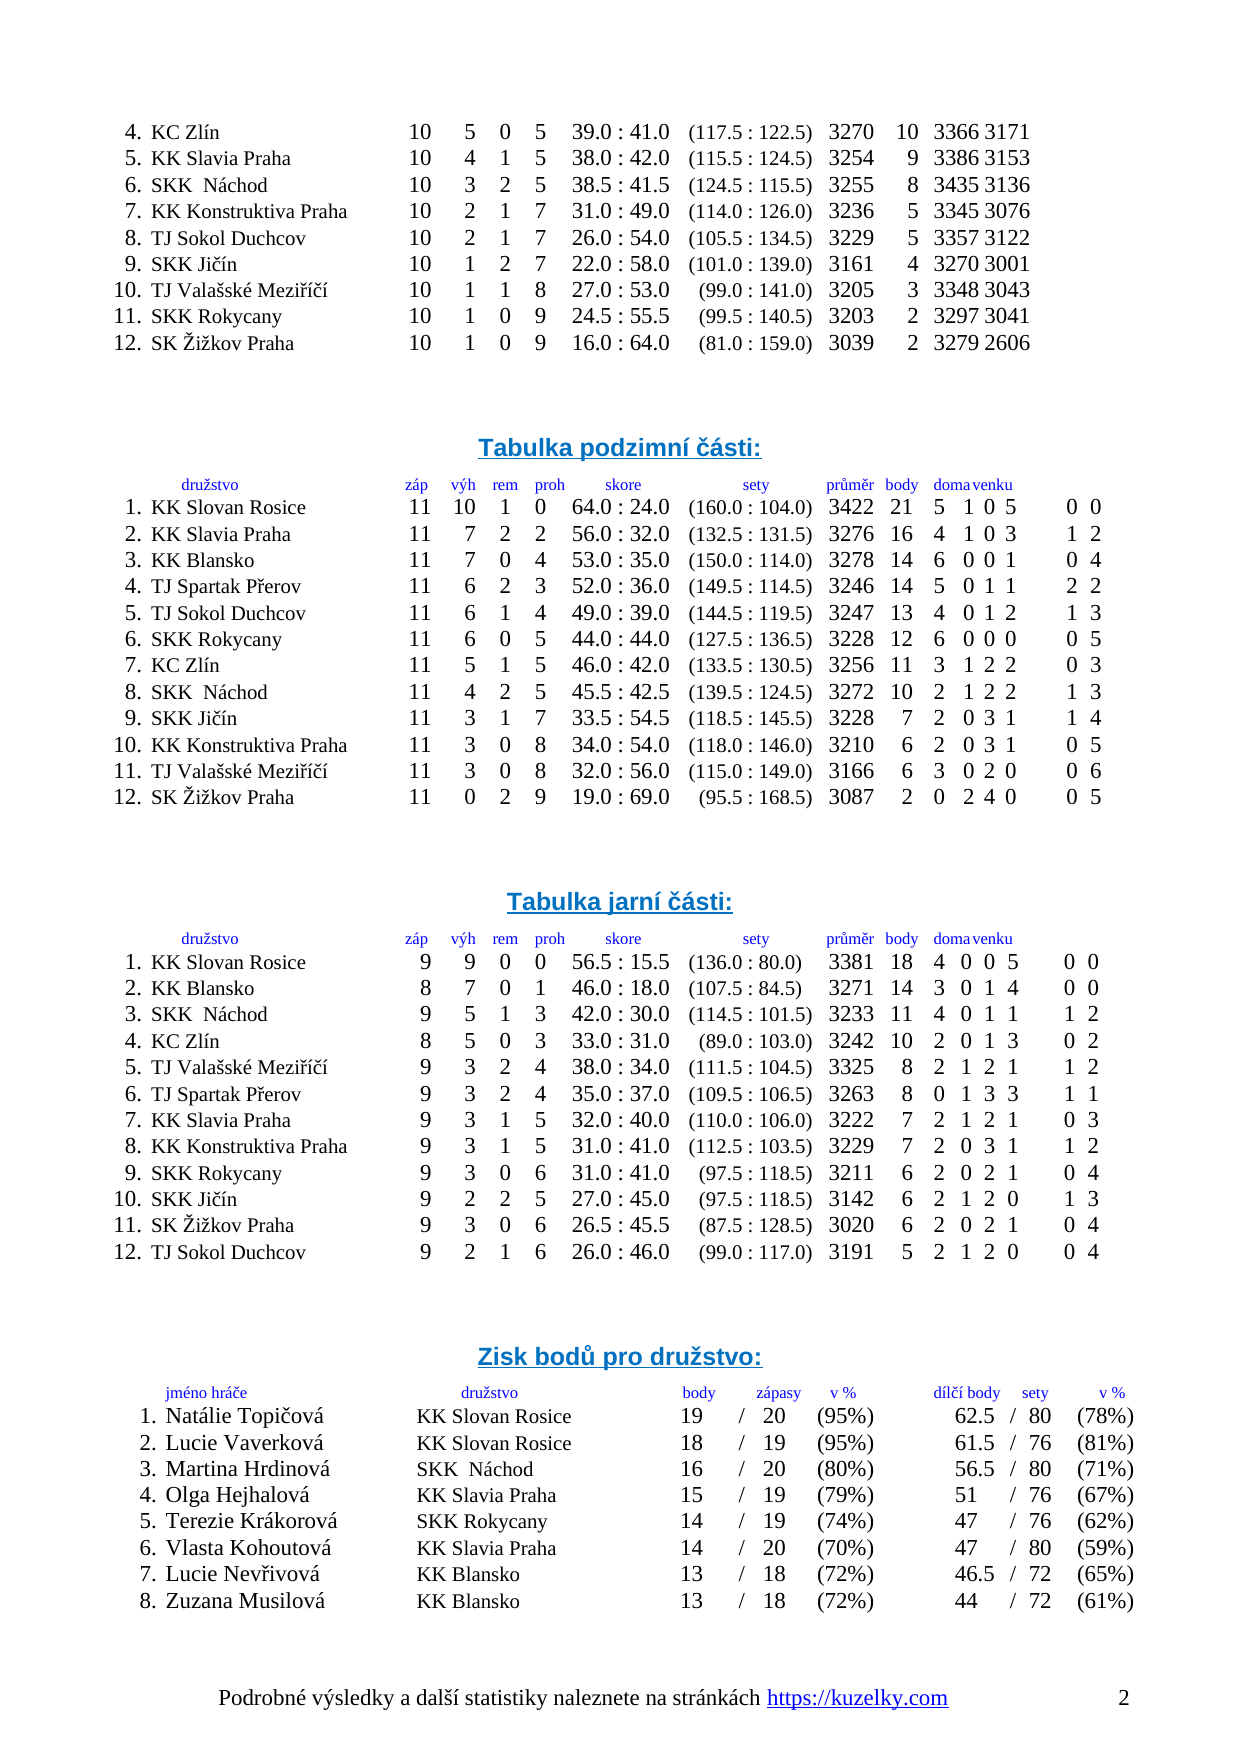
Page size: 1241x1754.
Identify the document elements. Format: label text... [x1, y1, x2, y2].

text 7. KK Slavia Praha 9 3 1 5 32.0 : 40.0 (110.0 : 106.0) 3222 7 2 1 2 1 0 3 [106, 1106, 1134, 1132]
text Zisk bodů pro družstvo: [94, 1342, 1145, 1371]
text 6. SKK Rokycany 11 6 0 5 44.0 : 44.0 (127.5 : 136.5) 3228 12 6 0 0 0 0 5 [106, 625, 1134, 652]
text 7. KC Zlín 11 5 1 5 46.0 : 42.0 (133.5 : 130.5) 3256 11 3 1 2 2 0 3 [106, 652, 1134, 678]
text Tabulka podzimní části: [94, 433, 1145, 462]
text 4. Olga Hejhalová KK Slavia Praha 15 / 19 (79%) 51 / 76 (67%) [106, 1481, 1134, 1508]
text 2. KK Slavia Praha 11 7 2 2 56.0 : 32.0 (132.5 : 131.5) 3276 16 4 1 0 3 1 2 [106, 520, 1134, 546]
text 5. TJ Sokol Duchcov 11 6 1 4 49.0 : 39.0 (144.5 : 119.5) 3247 13 4 0 1 2 1 3 [106, 599, 1134, 625]
text 10. SKK Jičín 9 2 2 5 27.0 : 45.0 (97.5 : 118.5) 3142 6 2 1 2 0 1 3 [106, 1185, 1134, 1211]
text 11. SK Žižkov Praha 9 3 0 6 26.5 : 45.5 (87.5 : 128.5) 3020 6 2 0 2 1 0 4 [106, 1211, 1134, 1238]
text 8. Zuzana Musilová KK Blansko 13 / 18 (72%) 44 / 72 (61%) [106, 1587, 1134, 1613]
text 10. KK Konstruktiva Praha 11 3 0 8 34.0 : 54.0 (118.0 : 146.0) 3210 6 2 0 3 1 0 5 [106, 731, 1134, 757]
text 6. SKK Náchod 10 3 2 5 38.5 : 41.5 (124.5 : 115.5) 3255 8 3435 3136 [106, 171, 1134, 197]
text 2. Lucie Vaverková KK Slovan Rosice 18 / 19 (95%) 61.5 / 76 (81%) [106, 1428, 1134, 1455]
text 4. KC Zlín 8 5 0 3 33.0 : 31.0 (89.0 : 103.0) 3242 10 2 0 1 3 0 2 [106, 1027, 1134, 1053]
text družstvo záp výh rem proh skore sety průměr body doma venku [106, 474, 1134, 493]
text 6. TJ Spartak Přerov 9 3 2 4 35.0 : 37.0 (109.5 : 106.5) 3263 8 0 1 3 3 1 1 [106, 1079, 1134, 1106]
text Tabulka jarní části: [94, 887, 1145, 916]
text 7. KK Konstruktiva Praha 10 2 1 7 31.0 : 49.0 (114.0 : 126.0) 3236 5 3345 3076 [106, 197, 1134, 223]
text 8. TJ Sokol Duchcov 10 2 1 7 26.0 : 54.0 (105.5 : 134.5) 3229 5 3357 3122 [106, 223, 1134, 250]
text 9. SKK Rokycany 9 3 0 6 31.0 : 41.0 (97.5 : 118.5) 3211 6 2 0 2 1 0 4 [106, 1159, 1134, 1185]
text 11. TJ Valašské Meziříčí 11 3 0 8 32.0 : 56.0 (115.0 : 149.0) 3166 6 3 0 2 0 0 6 [106, 757, 1134, 783]
text jméno hráče družstvo body zápasy v % dílčí body sety v % [106, 1383, 1134, 1402]
text 12. TJ Sokol Duchcov 9 2 1 6 26.0 : 46.0 (99.0 : 117.0) 3191 5 2 1 2 0 0 4 [106, 1238, 1134, 1264]
text 12. SK Žižkov Praha 11 0 2 9 19.0 : 69.0 (95.5 : 168.5) 3087 2 0 2 4 0 0 5 [106, 783, 1134, 810]
text 6. Vlasta Kohoutová KK Slavia Praha 14 / 20 (70%) 47 / 80 (59%) [106, 1534, 1134, 1560]
text 3. SKK Náchod 9 5 1 3 42.0 : 30.0 (114.5 : 101.5) 3233 11 4 0 1 1 1 2 [106, 1001, 1134, 1027]
text 8. KK Konstruktiva Praha 9 3 1 5 31.0 : 41.0 (112.5 : 103.5) 3229 7 2 0 3 1 1 2 [106, 1132, 1134, 1159]
text 3. Martina Hrdinová SKK Náchod 16 / 20 (80%) 56.5 / 80 (71%) [106, 1455, 1134, 1481]
text 9. SKK Jičín 11 3 1 7 33.5 : 54.5 (118.5 : 145.5) 3228 7 2 0 3 1 1 4 [106, 704, 1134, 731]
text 2. KK Blansko 8 7 0 1 46.0 : 18.0 (107.5 : 84.5) 3271 14 3 0 1 4 0 0 [106, 974, 1134, 1001]
text 1. Natálie Topičová KK Slovan Rosice 19 / 20 (95%) 62.5 / 80 (78%) [106, 1402, 1134, 1428]
text 12. SK Žižkov Praha 10 1 0 9 16.0 : 64.0 (81.0 : 159.0) 3039 2 3279 2606 [106, 329, 1134, 355]
text 4. KC Zlín 10 5 0 5 39.0 : 41.0 (117.5 : 122.5) 3270 10 3366 3171 [106, 118, 1134, 144]
text 5. TJ Valašské Meziříčí 9 3 2 4 38.0 : 34.0 (111.5 : 104.5) 3325 8 2 1 2 1 1 2 [106, 1053, 1134, 1079]
text 5. Terezie Krákorová SKK Rokycany 14 / 19 (74%) 47 / 76 (62%) [106, 1508, 1134, 1534]
text 1. KK Slovan Rosice 11 10 1 0 64.0 : 24.0 (160.0 : 104.0) 3422 21 5 1 0 5 0 0 [106, 493, 1134, 520]
text 9. SKK Jičín 10 1 2 7 22.0 : 58.0 (101.0 : 139.0) 3161 4 3270 3001 [106, 250, 1134, 276]
text 5. KK Slavia Praha 10 4 1 5 38.0 : 42.0 (115.5 : 124.5) 3254 9 3386 3153 [106, 144, 1134, 171]
text 8. SKK Náchod 11 4 2 5 45.5 : 42.5 (139.5 : 124.5) 3272 10 2 1 2 2 1 3 [106, 678, 1134, 704]
text 11. SKK Rokycany 10 1 0 9 24.5 : 55.5 (99.5 : 140.5) 3203 2 3297 3041 [106, 303, 1134, 329]
text 10. TJ Valašské Meziříčí 10 1 1 8 27.0 : 53.0 (99.0 : 141.0) 3205 3 3348 3043 [106, 276, 1134, 303]
text 3. KK Blansko 11 7 0 4 53.0 : 35.0 (150.0 : 114.0) 3278 14 6 0 0 1 0 4 [106, 546, 1134, 572]
text družstvo záp výh rem proh skore sety průměr body doma venku [106, 929, 1134, 948]
text 1. KK Slovan Rosice 9 9 0 0 56.5 : 15.5 (136.0 : 80.0) 3381 18 4 0 0 5 0 0 [106, 948, 1134, 974]
text 7. Lucie Nevřivová KK Blansko 13 / 18 (72%) 46.5 / 72 (65%) [106, 1560, 1134, 1587]
text 4. TJ Spartak Přerov 11 6 2 3 52.0 : 36.0 (149.5 : 114.5) 3246 14 5 0 1 1 2 2 [106, 572, 1134, 599]
